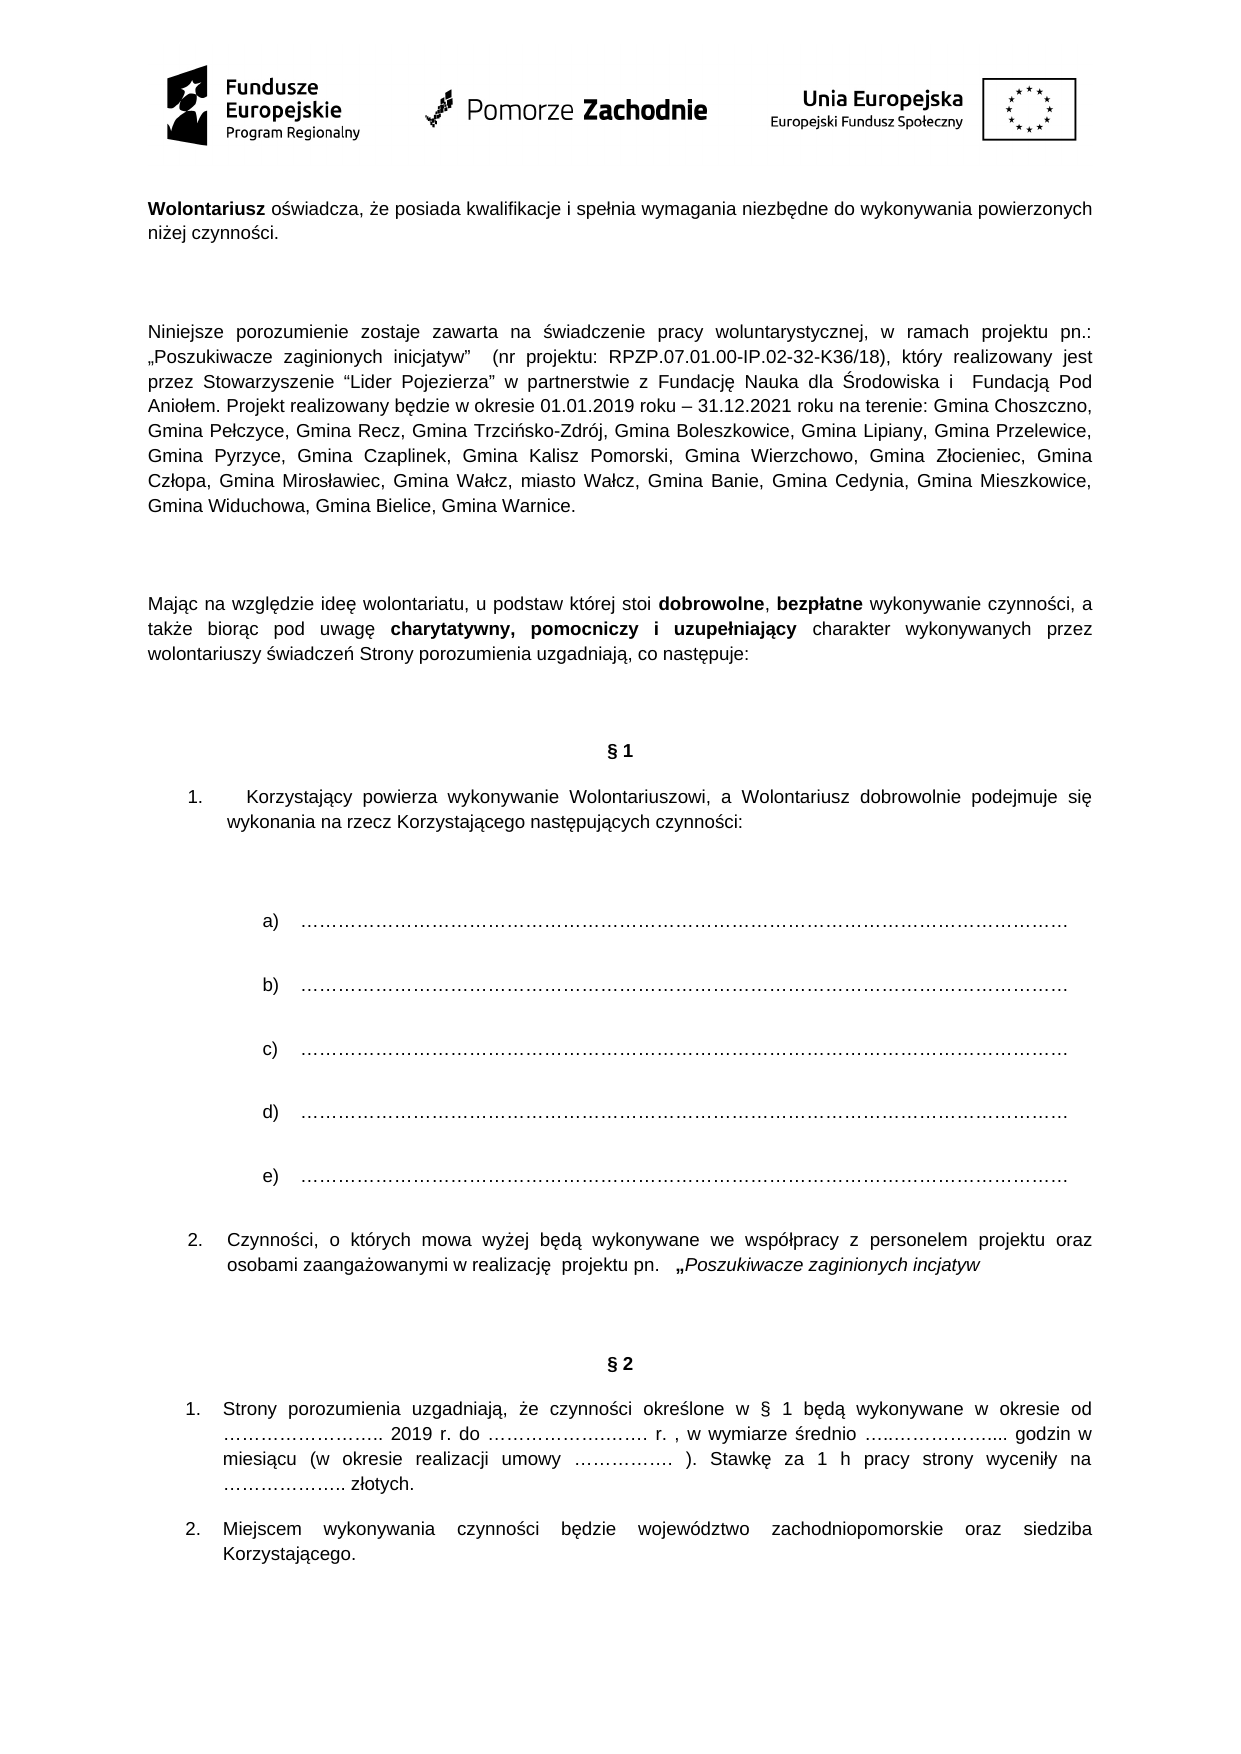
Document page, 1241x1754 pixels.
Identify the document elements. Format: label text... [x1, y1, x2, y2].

text 2. Miejscem wykonywania czynności będzie województwo zachodniopomorskie oraz siedziba Korzystającego. [185, 1518, 1093, 1564]
text Mając na względzie ideę wolontariatu, u podstaw której stoi dobrowolne, bezpłatne wykonywanie czynności, a także biorąc pod uwagę charytatywny, pomocniczy i uzupełniający charakter wykonywanych przez wolontariuszy świadczeń Strony porozumienia uzgadniają, co następuje: [148, 593, 1093, 664]
text 2. Czynności, o których mowa wyżej będą wykonywane we współpracy z personelem projektu oraz osobami zaangażowanymi w realizację projektu pn. „Poszukiwacze zaginionych incjatyw [187, 1229, 1093, 1276]
text 1. Strony porozumienia uzgadniają, że czynności określone w § 1 będą wykonywane w okresie od …………………….. 2019 r. do ……………….……. r. , w wymiarze średnio …..…………….... godzin w miesiącu (w okresie realizacji umowy ……………. ). Stawkę za 1 h pracy strony wyceniły na ……………….. złotych. [185, 1398, 1093, 1494]
text b) …………………………………………………………………………………………………………… [262, 973, 1093, 995]
text § 1 [148, 740, 1093, 762]
text e) …………………………………………………………………………………………………………… [262, 1165, 1093, 1187]
text a) …………………………………………………………………………………………………………… [262, 909, 1093, 931]
text d) …………………………………………………………………………………………………………… [262, 1101, 1093, 1123]
text Wolontariusz oświadcza, że posiada kwalifikacje i spełnia wymagania niezbędne do wykonywania powierzonych niżej czynności. [148, 197, 1093, 244]
text § 2 [148, 1353, 1093, 1374]
text 1. Korzystający powierza wykonywanie Wolontariuszowi, a Wolontariusz dobrowolnie podejmuje się wykonania na rzecz Korzystającego następujących czynności: [187, 786, 1093, 832]
text Niniejsze porozumienie zostaje zawarta na świadczenie pracy woluntarystycznej, w ramach projektu pn.: „Poszukiwacze zaginionych inicjatyw” (nr projektu: RPZP.07.01.00-IP.02-32-K36/18), który realizowany jest przez Stowarzyszenie “Lider Pojezierza” w partnerstwie z Fundację Nauka dla Środowiska i Fundacją Pod Aniołem. Projekt realizowany będzie w okresie 01.01.2019 roku – 31.12.2021 roku na terenie: Gmina Choszczno, Gmina Pełczyce, Gmina Recz, Gmina Trzcińsko-Zdrój, Gmina Boleszkowice, Gmina Lipiany, Gmina Przelewice, Gmina Pyrzyce, Gmina Czaplinek, Gmina Kalisz Pomorski, Gmina Wierzchowo, Gmina Złocieniec, Gmina Człopa, Gmina Mirosławiec, Gmina Wałcz, miasto Wałcz, Gmina Banie, Gmina Cedynia, Gmina Mieszkowice, Gmina Widuchowa, Gmina Bielice, Gmina Warnice. [148, 321, 1093, 516]
picture [147, 44, 1093, 166]
text c) …………………………………………………………………………………………………………… [262, 1037, 1093, 1059]
